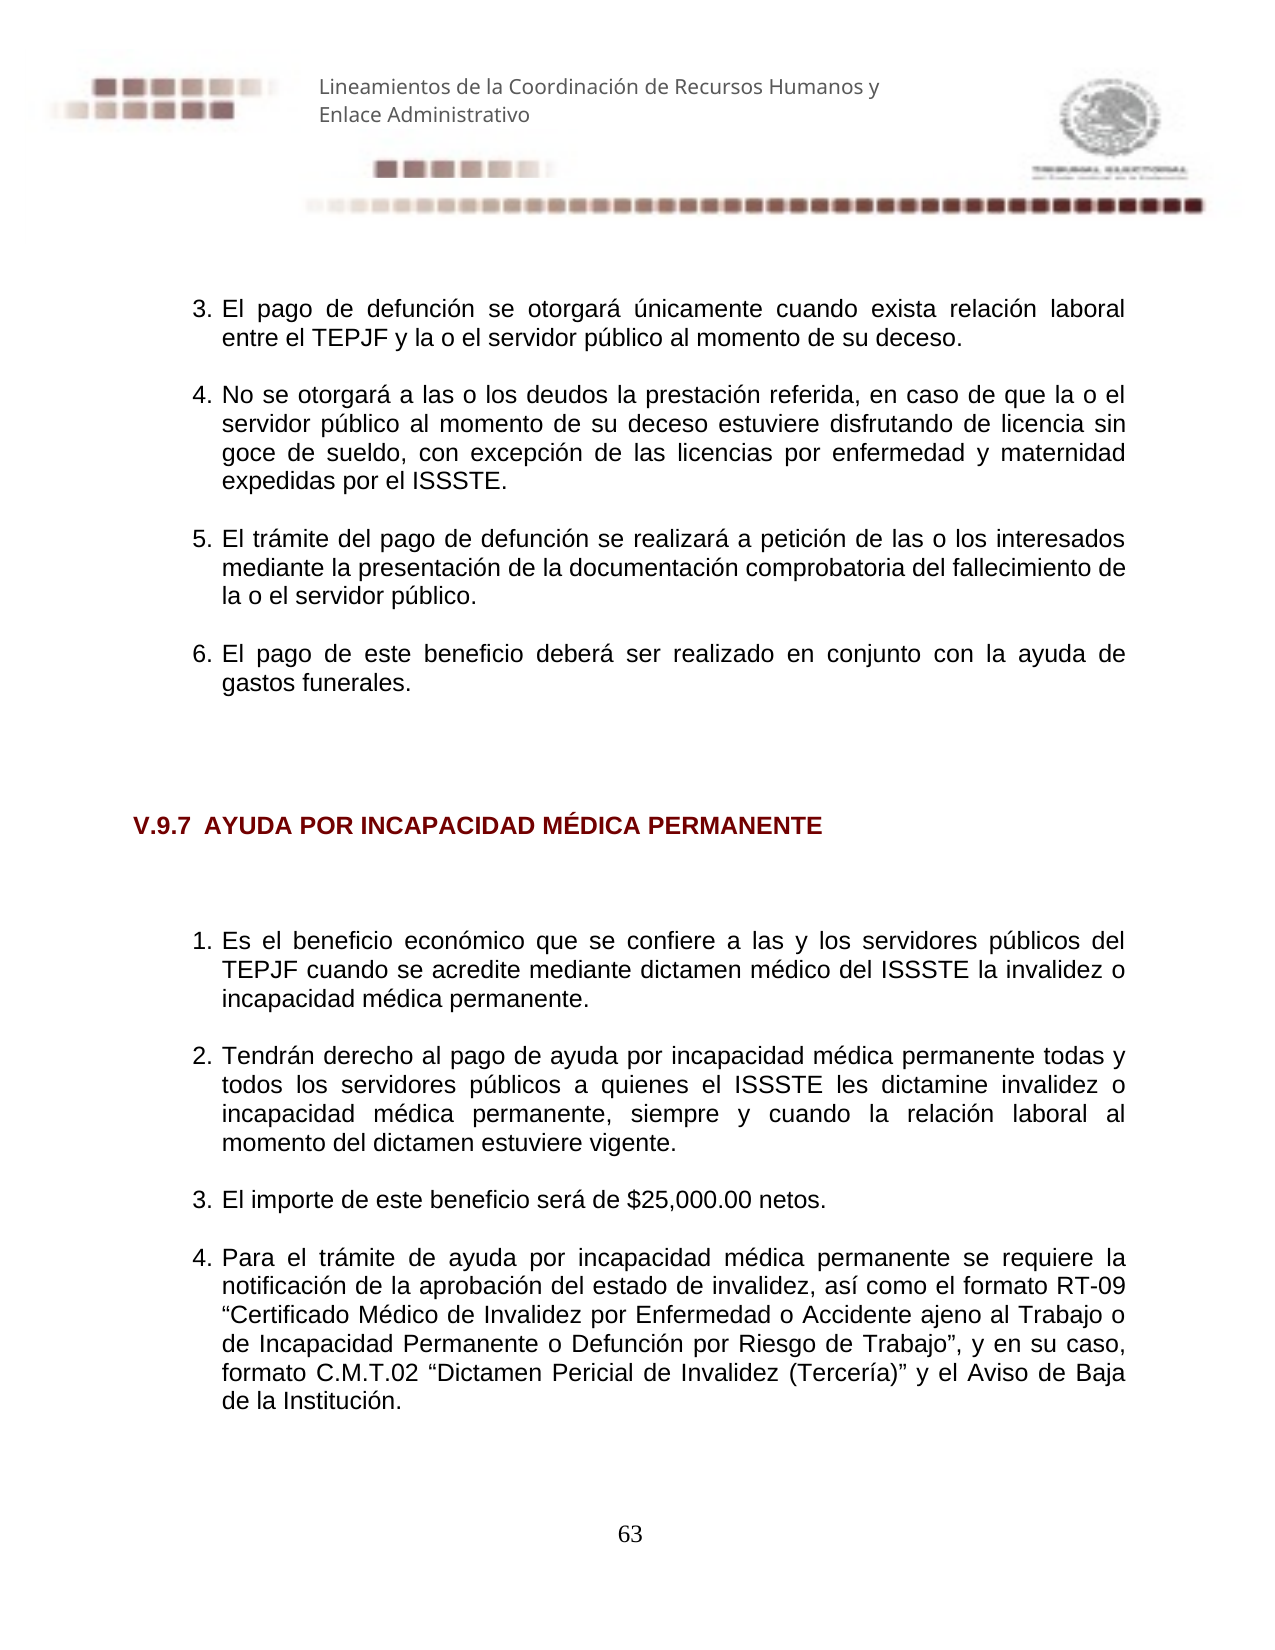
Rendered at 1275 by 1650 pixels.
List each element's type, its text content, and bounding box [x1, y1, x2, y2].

list Tendrán derecho al pago de ayuda por incapacidad médica permanente todas y todos los servidores públicos a quienes el ISSSTE les dictamine invalidez o incapacidad médica permanente, siempre y cuando la relación laboral al momento del dictamen estuviere vigente. [192, 1041, 1127, 1156]
picture [24, 49, 1248, 244]
list El trámite del pago de defunción se realizará a petición de las o los interesados mediante la presentación de la documentación comprobatoria del fallecimiento de la o el servidor público. [192, 524, 1127, 610]
list No se otorgará a las o los deudos la prestación referida, en caso de que la o el servidor público al momento de su deceso estuviere disfrutando de licencia sin goce de sueldo, con excepción de las licencias por enfermedad y maternidad expedidas por el ISSSTE. [192, 380, 1127, 495]
list Es el beneficio económico que se confiere a las y los servidores públicos del TEPJF cuando se acredite mediante dictamen médico del ISSSTE la invalidez o incapacidad médica permanente. [192, 926, 1127, 1012]
list Para el trámite de ayuda por incapacidad médica permanente se requiere la notificación de la aprobación del estado de invalidez, así como el formato RT-09 “Certificado Médico de Invalidez por Enfermedad o Accidente ajeno al Trabajo o de Incapacidad Permanente o Defunción por Riesgo de Trabajo”, y en su caso, formato C.M.T.02 “Dictamen Pericial de Invalidez (Tercería)” y el Aviso de Baja de la Institución. [192, 1242, 1127, 1415]
list El importe de este beneficio será de $25,000.00 netos. [192, 1185, 1127, 1214]
list El pago de este beneficio deberá ser realizado en conjunto con la ayuda de gastos funerales. [192, 639, 1127, 696]
text V.9.7 AYUDA POR INCAPACIDAD MÉDICA PERMANENTE [133, 811, 1127, 840]
list El pago de defunción se otorgará únicamente cuando exista relación laboral entre el TEPJF y la o el servidor público al momento de su deceso. [192, 294, 1127, 351]
